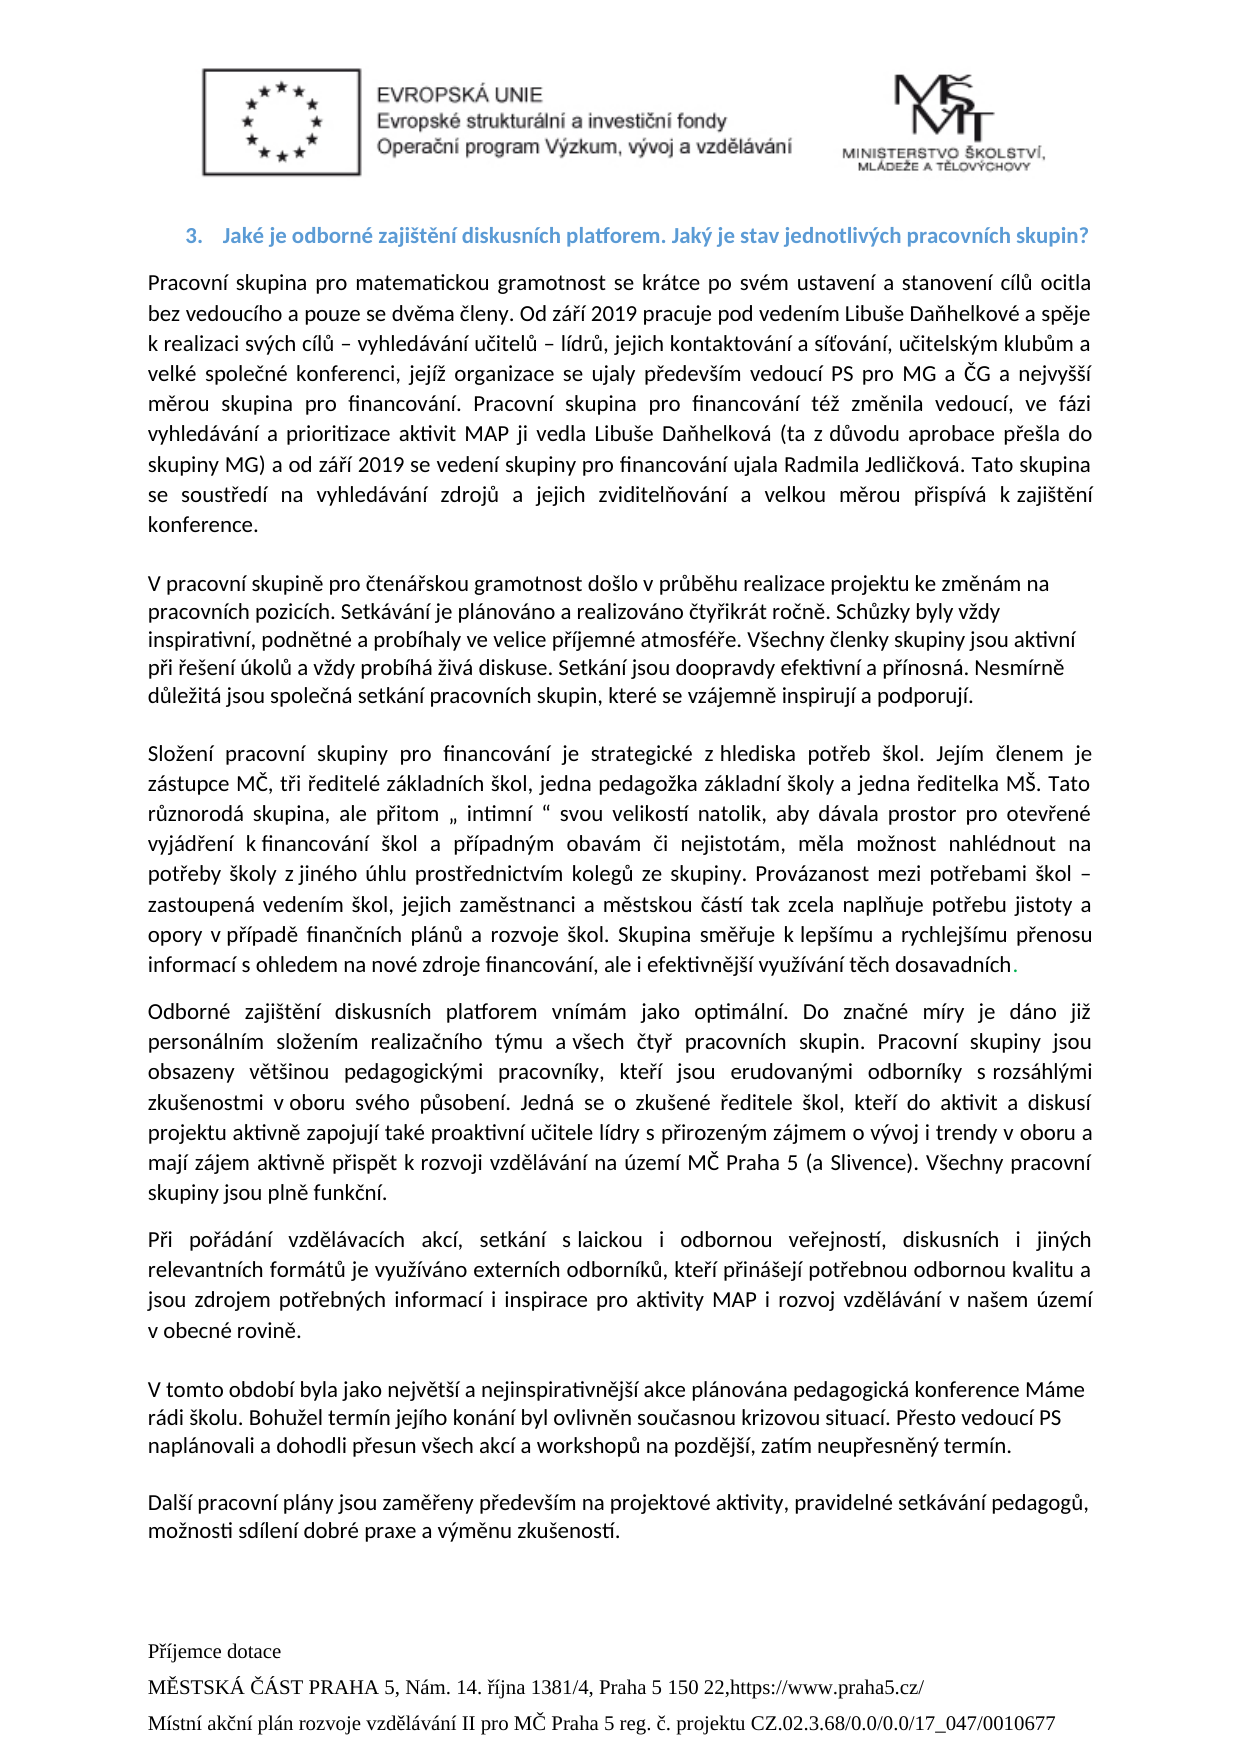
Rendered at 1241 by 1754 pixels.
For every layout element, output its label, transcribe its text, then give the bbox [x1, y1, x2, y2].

text Při pořádání vzdělávacích akcí, setkání s laickou i odbornou veřejností, diskusních i jiných relevantních formátů je využíváno externích odborníků, kteří přinášejí potřebnou odbornou kvalitu a jsou zdrojem potřebných informací i inspirace pro aktivity MAP i rozvoj vzdělávání v našem území v obecné rovině. [148, 1225, 1093, 1344]
text Složení pracovní skupiny pro financování je strategické z hlediska potřeb škol. Jejím členem je zástupce MČ, tři ředitelé základních škol, jedna pedagožka základní školy a jedna ředitelka MŠ. Tato různorodá skupina, ale přitom „ intimní “ svou velikostí natolik, aby dávala prostor pro otevřené vyjádření k financování škol a případným obavám či nejistotám, měla možnost nahlédnout na potřeby školy z jiného úhlu prostřednictvím kolegů ze skupiny. Provázanost mezi potřebami škol – zastoupená vedením škol, jejich zaměstnanci a městskou částí tak zcela naplňuje potřebu jistoty a opory v případě finančních plánů a rozvoje škol. Skupina směřuje k lepšímu a rychlejšímu přenosu informací s ohledem na nové zdroje financování, ale i efektivnější využívání těch dosavadních. [148, 739, 1093, 978]
text V pracovní skupině pro čtenářskou gramotnost došlo v průběhu realizace projektu ke změnám na pracovních pozicích. Setkávání je plánováno a realizováno čtyřikrát ročně. Schůzky byly vždy inspirativní, podnětné a probíhaly ve velice příjemné atmosféře. Všechny členky skupiny jsou aktivní při řešení úkolů a vždy probíhá živá diskuse. Setkání jsou doopravdy efektivní a přínosná. Nesmírně důležitá jsou společná setkání pracovních skupin, které se vzájemně inspirují a podporují. [148, 569, 1093, 709]
list Jaké je odborné zajištění diskusních platforem. Jaký je stav jednotlivých pracovních skupin? [185, 222, 1093, 249]
text Odborné zajištění diskusních platforem vnímám jako optimální. Do značné míry je dáno již personálním složením realizačního týmu a všech čtyř pracovních skupin. Pracovní skupiny jsou obsazeny většinou pedagogickými pracovníky, kteří jsou erudovanými odborníky s rozsáhlými zkušenostmi v oboru svého působení. Jedná se o zkušené ředitele škol, kteří do aktivit a diskusí projektu aktivně zapojují také proaktivní učitele lídry s přirozeným zájmem o vývoj i trendy v oboru a mají zájem aktivně přispět k rozvoji vzdělávání na území MČ Praha 5 (a Slivence). Všechny pracovní skupiny jsou plně funkční. [148, 997, 1093, 1206]
text Další pracovní plány jsou zaměřeny především na projektové aktivity, pravidelné setkávání pedagogů, možnosti sdílení dobré praxe a výměnu zkušeností. [148, 1488, 1093, 1544]
text V tomto období byla jako největší a nejinspirativnější akce plánována pedagogická konference Máme rádi školu. Bohužel termín jejího konání byl ovlivněn současnou krizovou situací. Přesto vedoucí PS naplánovali a dohodli přesun všech akcí a workshopů na pozdější, zatím neupřesněný termín. [148, 1375, 1093, 1459]
text Pracovní skupina pro matematickou gramotnost se krátce po svém ustavení a stanovení cílů ocitla bez vedoucího a pouze se dvěma členy. Od září 2019 pracuje pod vedením Libuše Daňhelkové a spěje k realizaci svých cílů – vyhledávání učitelů – lídrů, jejich kontaktování a síťování, učitelským klubům a velké společné konferenci, jejíž organizace se ujaly především vedoucí PS pro MG a ČG a nejvyšší měrou skupina pro financování. Pracovní skupina pro financování též změnila vedoucí, ve fázi vyhledávání a prioritizace aktivit MAP ji vedla Libuše Daňhelková (ta z důvodu aprobace přešla do skupiny MG) a od září 2019 se vedení skupiny pro financování ujala Radmila Jedličková. Tato skupina se soustředí na vyhledávání zdrojů a jejich zviditelňování a velkou měrou přispívá k zajištění konference. [148, 268, 1093, 538]
picture [146, 17, 1092, 229]
